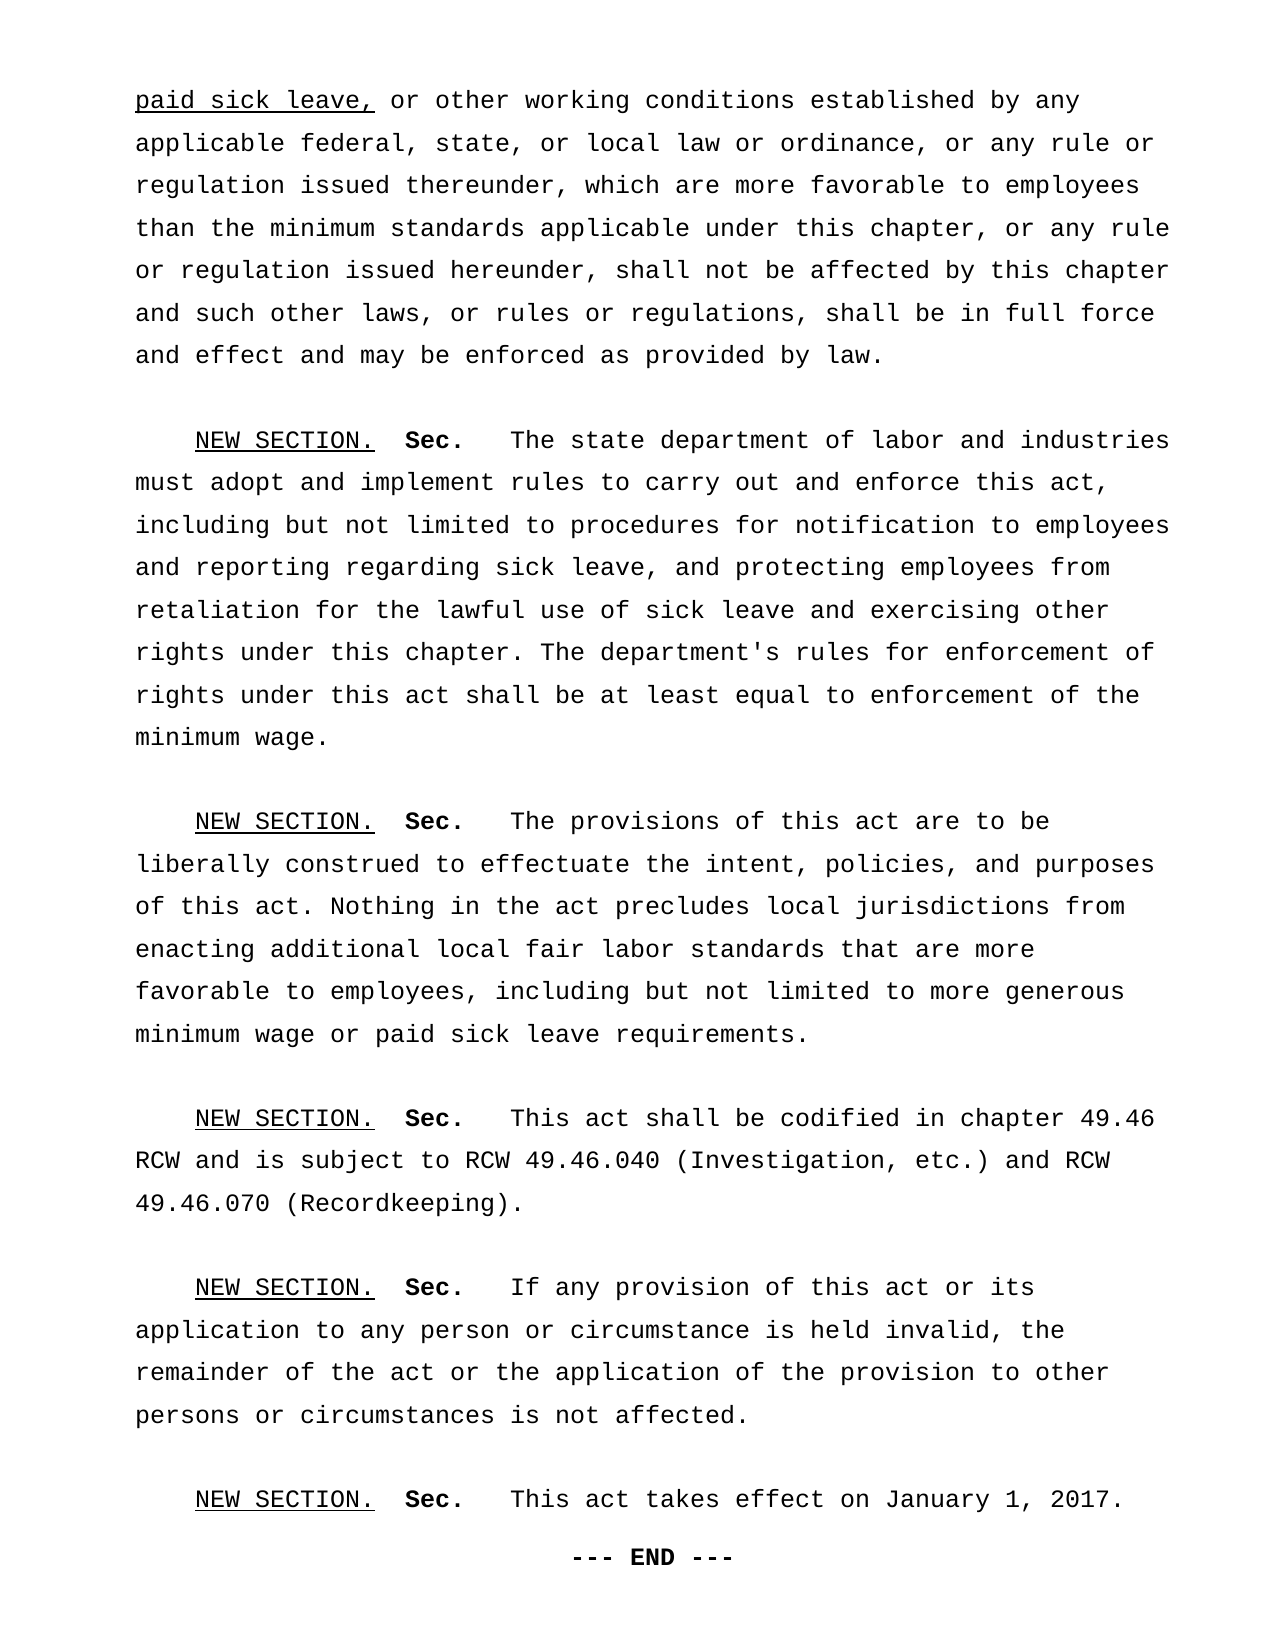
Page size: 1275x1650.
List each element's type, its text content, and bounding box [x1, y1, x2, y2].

text --- END --- [135, 1544, 1170, 1572]
text NEW SECTION. Sec. The state department of labor and industries must adopt and implement rules to carry out and enforce this act, including but not limited to procedures for notification to employees and reporting regarding sick leave, and protecting employees from retaliation for the lawful use of sick leave and exercising other rights under this chapter. The department's rules for enforcement of rights under this act shall be at least equal to enforcement of the minimum wage. [135, 414, 1170, 754]
text NEW SECTION. Sec. The provisions of this act are to be liberally construed to effectuate the intent, policies, and purposes of this act. Nothing in the act precludes local jurisdictions from enacting additional local fair labor standards that are more favorable to employees, including but not limited to more generous minimum wage or paid sick leave requirements. [135, 796, 1170, 1051]
text NEW SECTION. Sec. If any provision of this act or its application to any person or circumstance is held invalid, the remainder of the act or the application of the provision to other persons or circumstances is not affected. [135, 1262, 1170, 1432]
text NEW SECTION. Sec. This act shall be codified in chapter 49.46 RCW and is subject to RCW 49.46.040 (Investigation, etc.) and RCW 49.46.070 (Recordkeeping). [135, 1092, 1170, 1220]
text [135, 75, 1170, 372]
text NEW SECTION. Sec. This act takes effect on January 1, 2017. [135, 1473, 1170, 1516]
